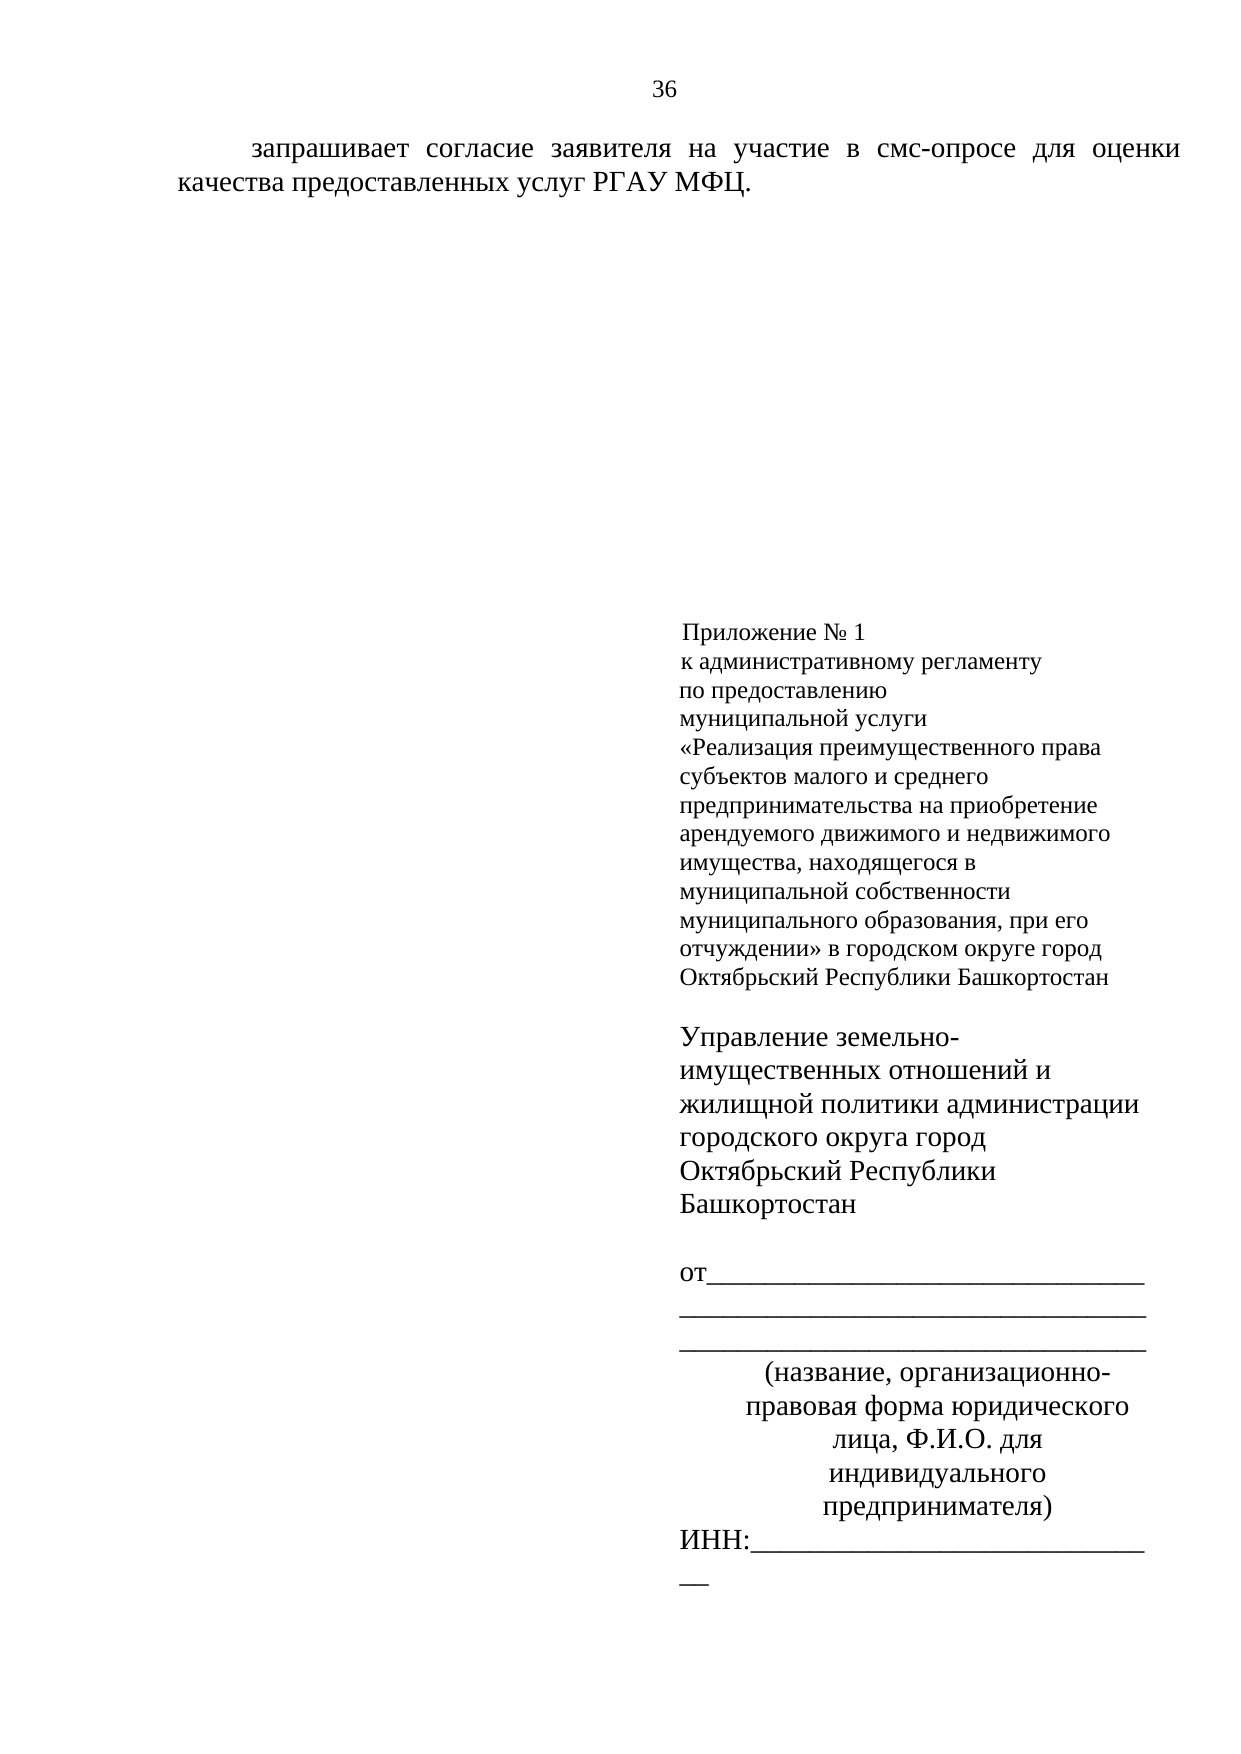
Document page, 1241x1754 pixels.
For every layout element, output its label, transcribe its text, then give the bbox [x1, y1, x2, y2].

text Управление земельно-имущественных отношений и жилищной политики администрации городского округа город Октябрьский Республики Башкортостан [679, 991, 1152, 1220]
text муниципальной услуги [679, 703, 1152, 732]
text «Реализация преимущественного права субъектов малого и среднего предпринимательства на приобретение арендуемого движимого и недвижимого имущества, находящегося в муниципальной собственности муниципального образования, при его отчуждении» в городском округе город Октябрьский Республики Башкортостан [679, 732, 1152, 991]
text правовая форма юридического [723, 1388, 1152, 1421]
text запрашивает согласие заявителя на участие в смс-опросе для оценки качества предоставленных услуг РГАУ МФЦ. [177, 131, 1181, 198]
text по предоставлению [177, 675, 1152, 703]
text Приложение № 1 [177, 617, 1152, 646]
text от______________________________ [679, 1254, 1152, 1287]
text лица, Ф.И.О. для индивидуального предпринимателя) [723, 1421, 1152, 1522]
text ________________________________ [679, 1321, 1152, 1354]
text к административному регламенту [177, 646, 1152, 675]
text ИНН:_____________________________ [679, 1522, 1152, 1589]
text (название, организационно- [723, 1354, 1152, 1388]
text ________________________________ [679, 1287, 1152, 1321]
